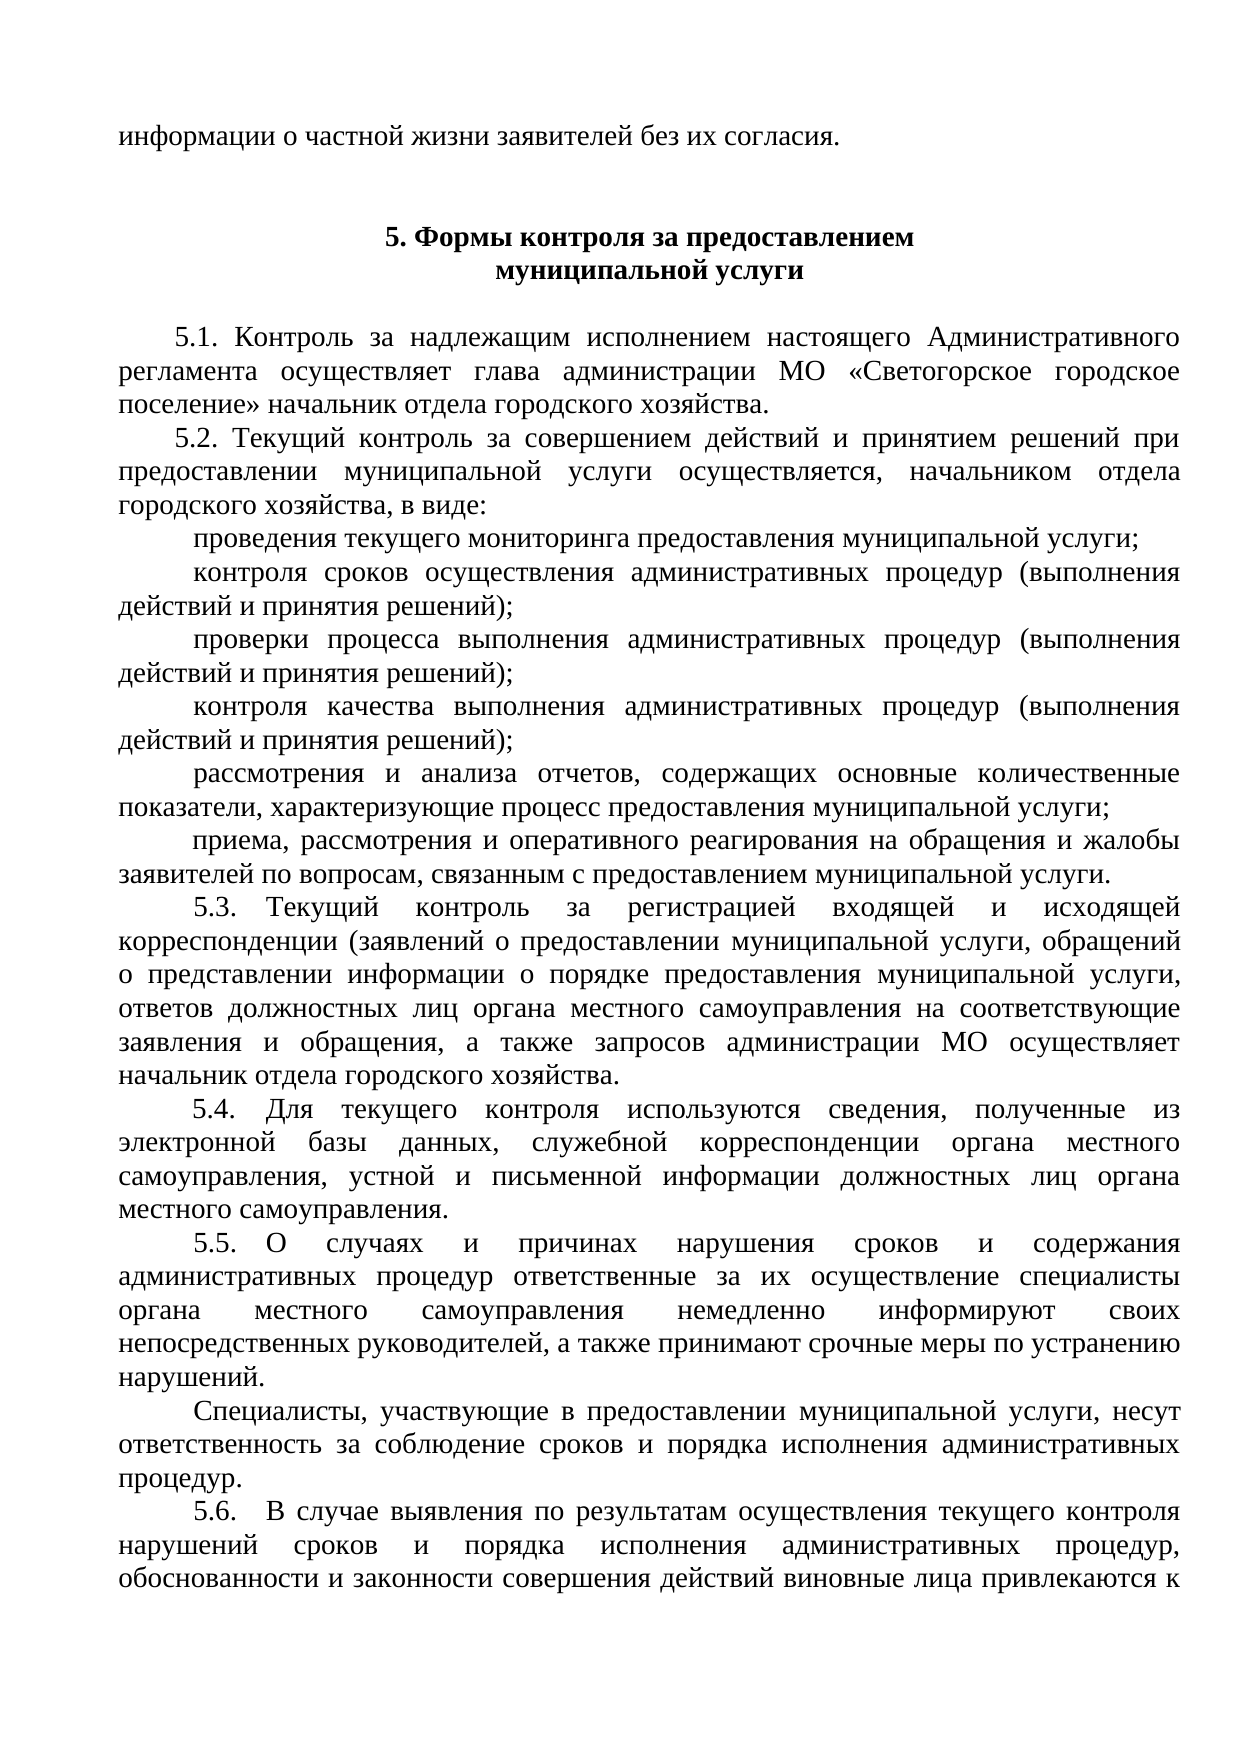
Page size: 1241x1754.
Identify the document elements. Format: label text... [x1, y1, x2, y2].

text 5.1. Контроль за надлежащим исполнением настоящего Административного регламента осуществляет глава администрации МО «Светогорское городское поселение» начальник отдела городского хозяйства. [118, 319, 1181, 420]
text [118, 118, 1181, 152]
text муниципальной услуги [118, 252, 1181, 286]
text контроля сроков осуществления административных процедур (выполнения действий и принятия решений); [118, 554, 1181, 621]
text приема, рассмотрения и оперативного реагирования на обращения и жалобы заявителей по вопросам, связанным с предоставлением муниципальной услуги. [118, 822, 1181, 889]
text Специалисты, участвующие в предоставлении муниципальной услуги, несут ответственность за соблюдение сроков и порядка исполнения административных процедур. [118, 1393, 1181, 1493]
text рассмотрения и анализа отчетов, содержащих основные количественные показатели, характеризующие процесс предоставления муниципальной услуги; [118, 755, 1181, 822]
text 5.2. Текущий контроль за совершением действий и принятием решений при предоставлении муниципальной услуги осуществляется, начальником отдела городского хозяйства, в виде: [118, 420, 1181, 521]
text 5. Формы контроля за предоставлением [118, 219, 1181, 252]
text контроля качества выполнения административных процедур (выполнения действий и принятия решений); [118, 688, 1181, 755]
text проведения текущего мониторинга предоставления муниципальной услуги; [118, 521, 1181, 554]
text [118, 1493, 1181, 1594]
text 5.5. О случаях и причинах нарушения сроков и содержания административных процедур ответственные за их осуществление специалисты органа местного самоуправления немедленно информируют своих непосредственных руководителей, а также принимают срочные меры по устранению нарушений. [118, 1225, 1181, 1393]
text 5.3. Текущий контроль за регистрацией входящей и исходящей корреспонденции (заявлений о предоставлении муниципальной услуги, обращений о представлении информации о порядке предоставления муниципальной услуги, ответов должностных лиц органа местного самоуправления на соответствующие заявления и обращения, а также запросов администрации МО осуществляет начальник отдела городского хозяйства. [118, 889, 1181, 1091]
text 5.4. Для текущего контроля используются сведения, полученные из электронной базы данных, служебной корреспонденции органа местного самоуправления, устной и письменной информации должностных лиц органа местного самоуправления. [118, 1091, 1181, 1225]
text проверки процесса выполнения административных процедур (выполнения действий и принятия решений); [118, 621, 1181, 688]
